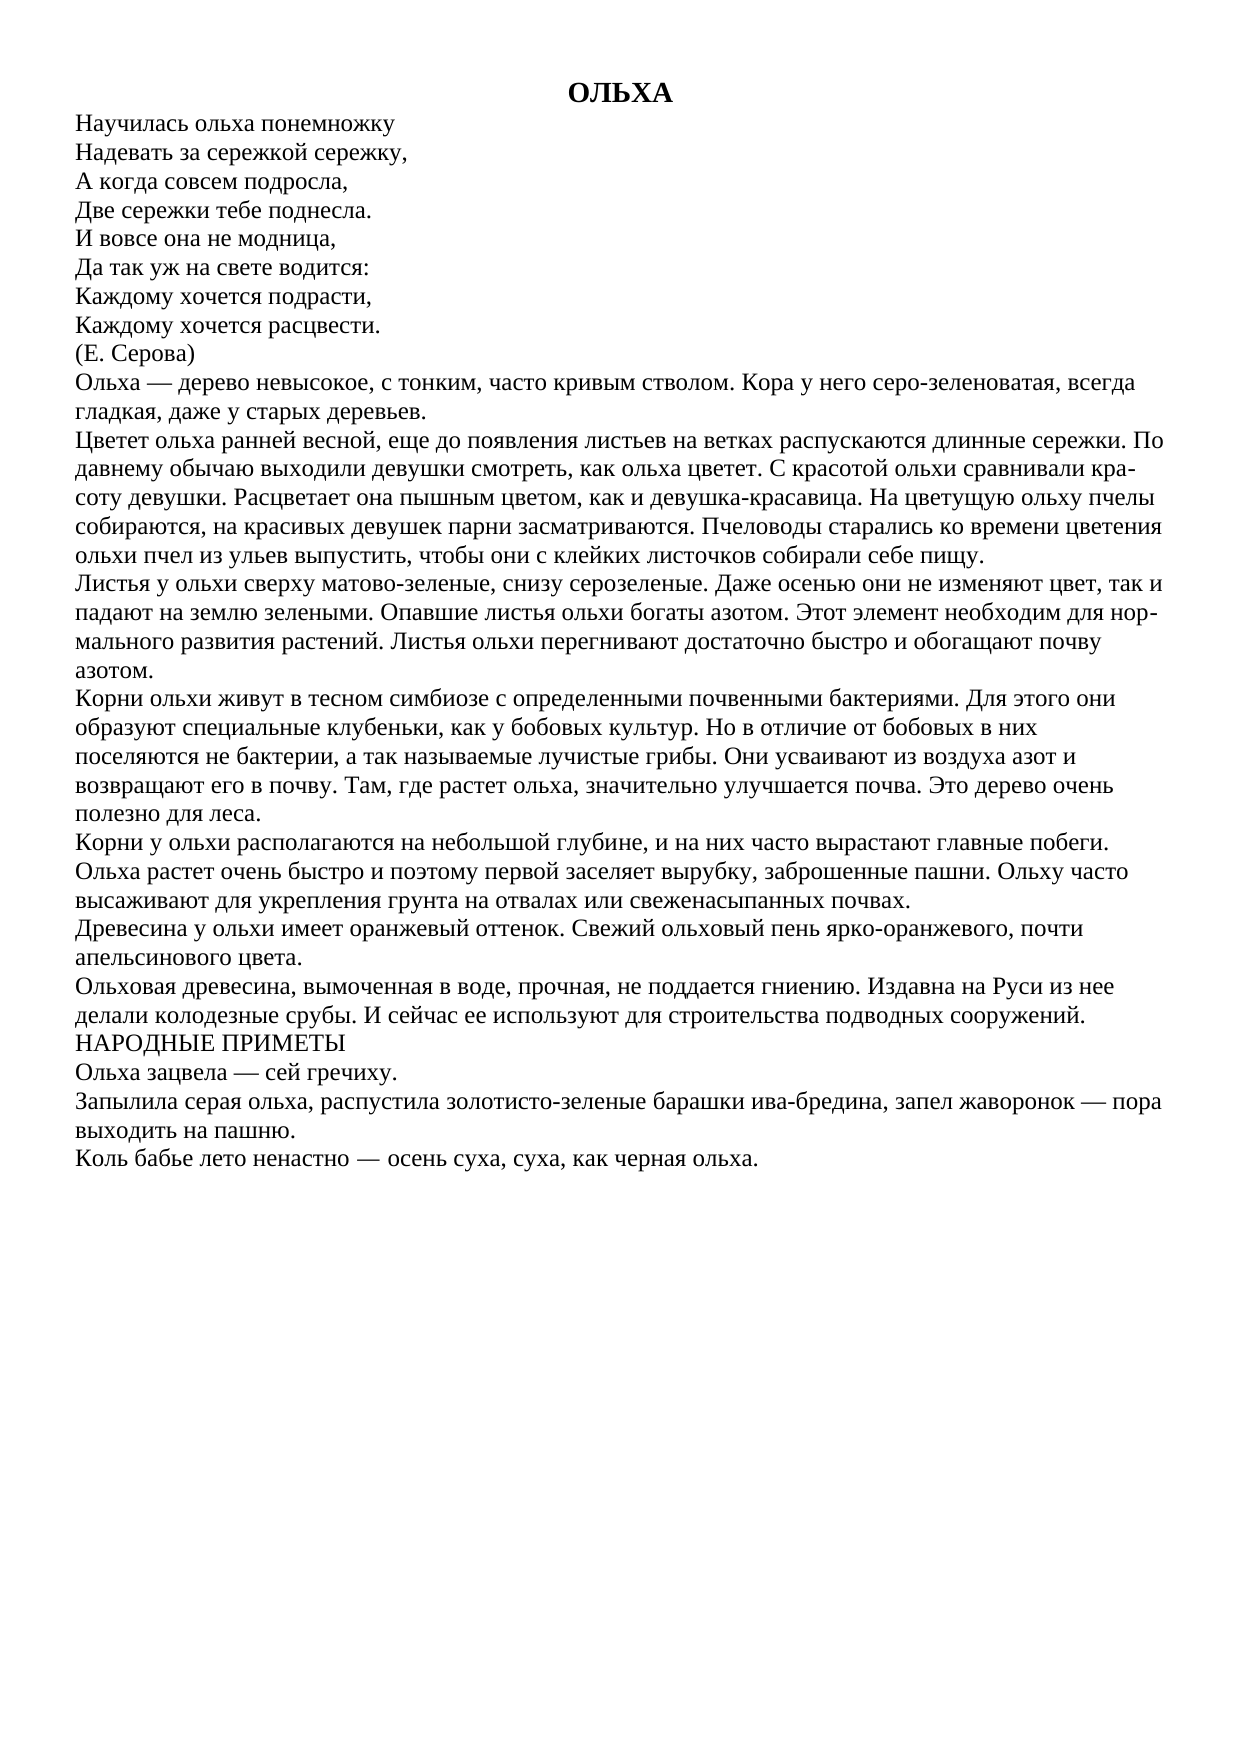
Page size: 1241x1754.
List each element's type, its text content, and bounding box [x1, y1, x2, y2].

text И вовсе она не модница, [75, 223, 1165, 252]
text Корни ольхи живут в тесном симбиозе с определенными почвенными бактериями. Для этого они образуют специальные клубеньки, как у бобовых культур. Но в отличие от бобовых в них поселяются не бактерии, а так называемые лучистые грибы. Они усваивают из воздуха азот и возвращают его в почву. Там, где растет ольха, значительно улучшается почва. Это дерево очень полезно для леса. [75, 683, 1165, 827]
text Древесина у ольхи имеет оранжевый оттенок. Свежий ольховый пень ярко-оранжевого, почти апельсинового цвета. [75, 913, 1165, 971]
text Ольха зацвела — сей гречиху. [75, 1057, 1165, 1086]
text Ольха — дерево невысокое, с тонким, часто кривым стволом. Кора у него серо-зеленоватая, всегда гладкая, даже у старых деревьев. [75, 367, 1165, 425]
text Цветет ольха ранней весной, еще до появления листьев на ветках распускаются длинные сережки. По давнему обычаю выходили девушки смотреть, как ольха цветет. С красотой ольхи сравнивали красоту девушки. Расцветает она пышным цветом, как и девушка-красавица. На цветущую ольху пчелы собираются, на красивых девушек парни засматриваются. Пчеловоды старались ко времени цветения ольхи пчел из ульев выпустить, чтобы они с клейких листочков собирали себе пищу. [75, 425, 1165, 568]
text Научилась ольха понемножку [75, 108, 1165, 137]
text (Е. Серова) [75, 338, 1165, 367]
text Да так уж на свете водится: [75, 252, 1165, 281]
text А когда совсем подросла, [75, 166, 1165, 195]
text Каждому хочется расцвести. [75, 310, 1165, 338]
text Ольховая древесина, вымоченная в воде, прочная, не поддается гниению. Издавна на Руси из нее делали колодезные срубы. И сейчас ее используют для строительства подводных сооружений. [75, 971, 1165, 1028]
text ОЛЬХА [75, 75, 1165, 108]
text НАРОДНЫЕ ПРИМЕТЫ [75, 1028, 1165, 1057]
text Надевать за сережкой сережку, [75, 137, 1165, 166]
text Каждому хочется подрасти, [75, 281, 1165, 310]
text Коль бабье лето ненастно — осень суха, суха, как черная ольха. [75, 1143, 1165, 1172]
text Запылила серая ольха, распустила золотисто-зеленые барашки ива-бредина, запел жаворонок — пора выходить на пашню. [75, 1086, 1165, 1143]
text Листья у ольхи сверху матово-зеленые, снизу серозеленые. Даже осенью они не изменяют цвет, так и падают на землю зелеными. Опавшие листья ольхи богаты азотом. Этот элемент необходим для нормального развития растений. Листья ольхи перегнивают достаточно быстро и обогащают почву азотом. [75, 568, 1165, 683]
text Корни у ольхи располагаются на небольшой глубине, и на них часто вырастают главные побеги. Ольха растет очень быстро и поэтому первой заселяет вырубку, заброшенные пашни. Ольху часто высаживают для укрепления грунта на отвалах или свеженасыпанных почвах. [75, 827, 1165, 913]
text Две сережки тебе поднесла. [75, 195, 1165, 223]
